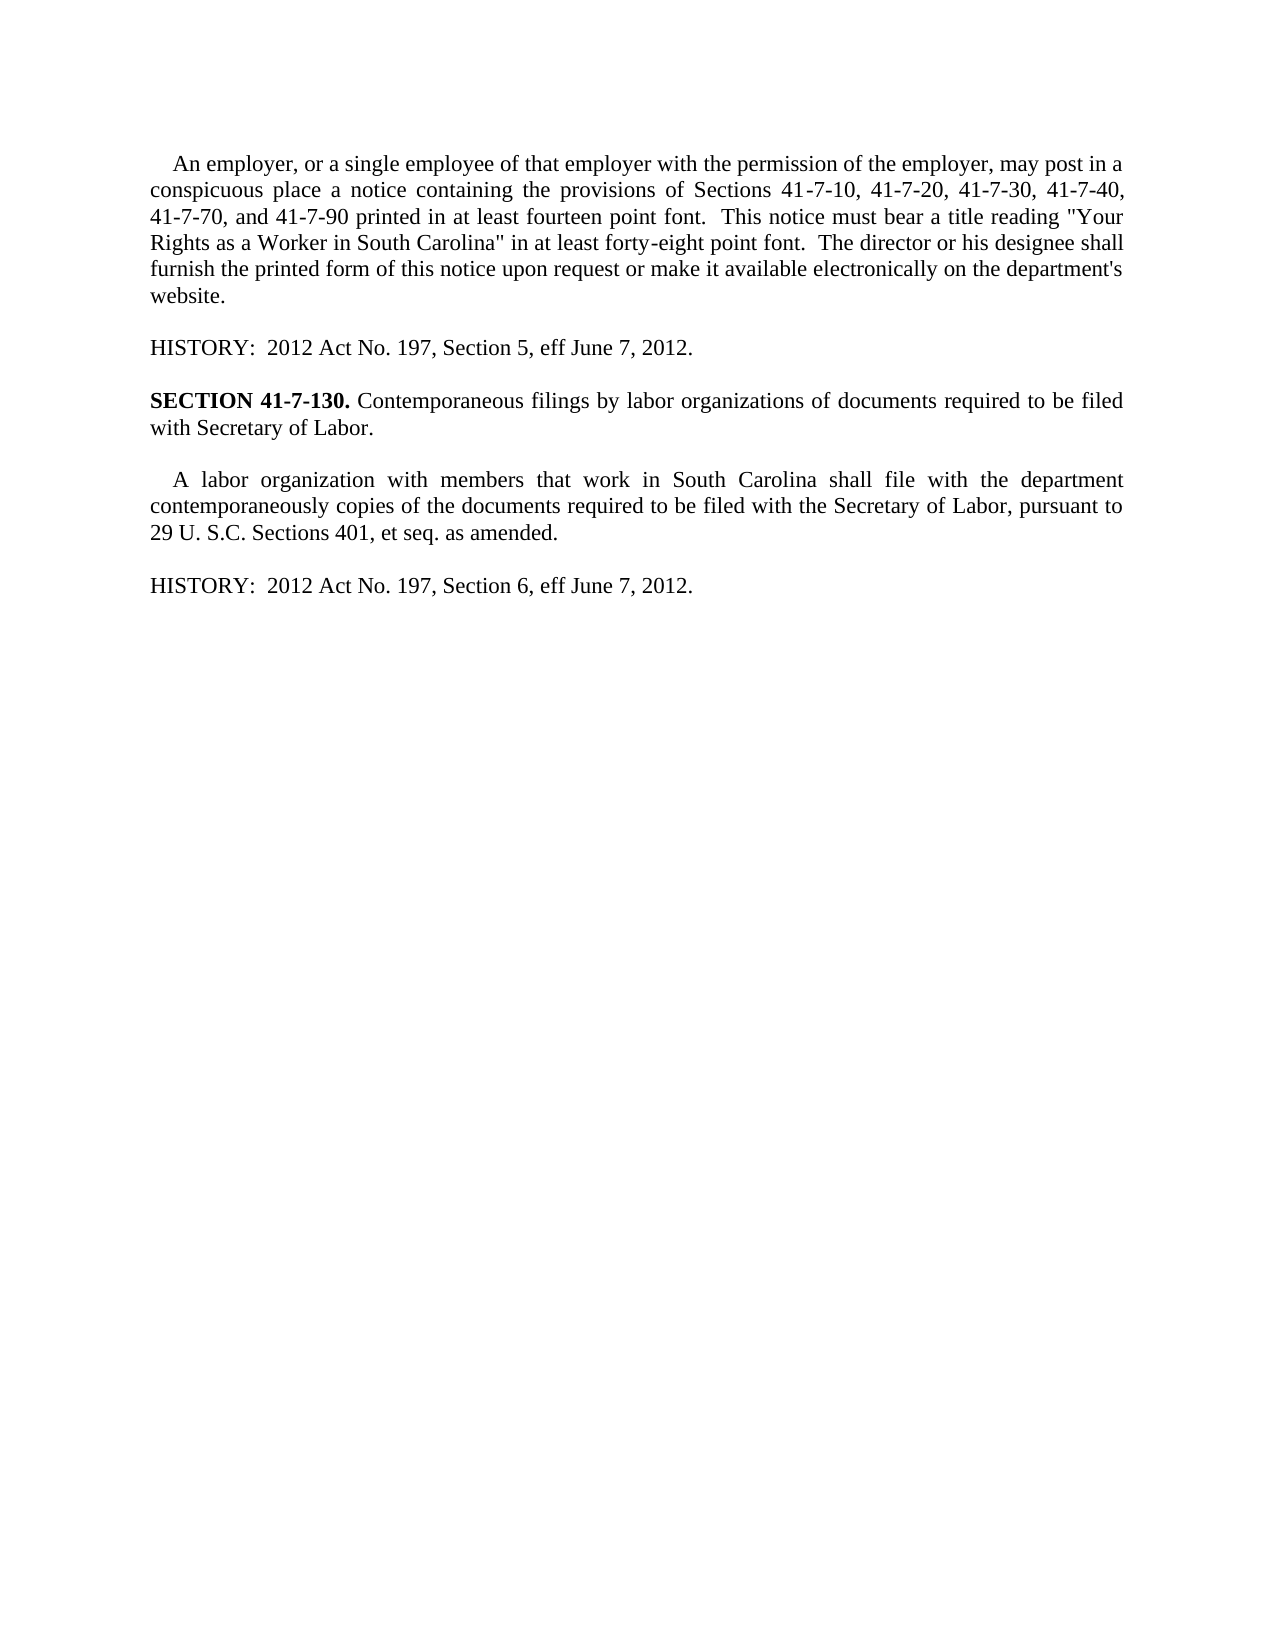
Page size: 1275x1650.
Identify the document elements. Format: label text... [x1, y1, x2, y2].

text An employer, or a single employee of that employer with the permission of the employer, may post in a conspicuous place a notice containing the provisions of Sections 41-7-10, 41-7-20, 41-7-30, 41-7-40, 41-7-70, and 41-7-90 printed in at least fourteen point font. This notice must bear a title reading "Your Rights as a Worker in South Carolina" in at least forty-eight point font. The director or his designee shall furnish the printed form of this notice upon request or make it available electronically on the department's website. [150, 150, 1125, 308]
text A labor organization with members that work in South Carolina shall file with the department contemporaneously copies of the documents required to be filed with the Secretary of Labor, pursuant to 29 U. S.C. Sections 401, et seq. as amended. [150, 466, 1125, 545]
text SECTION 41-7-130. Contemporaneous filings by labor organizations of documents required to be filed with Secretary of Labor. [150, 387, 1125, 440]
text HISTORY: 2012 Act No. 197, Section 6, eff June 7, 2012. [150, 572, 1125, 598]
text HISTORY: 2012 Act No. 197, Section 5, eff June 7, 2012. [150, 334, 1125, 361]
